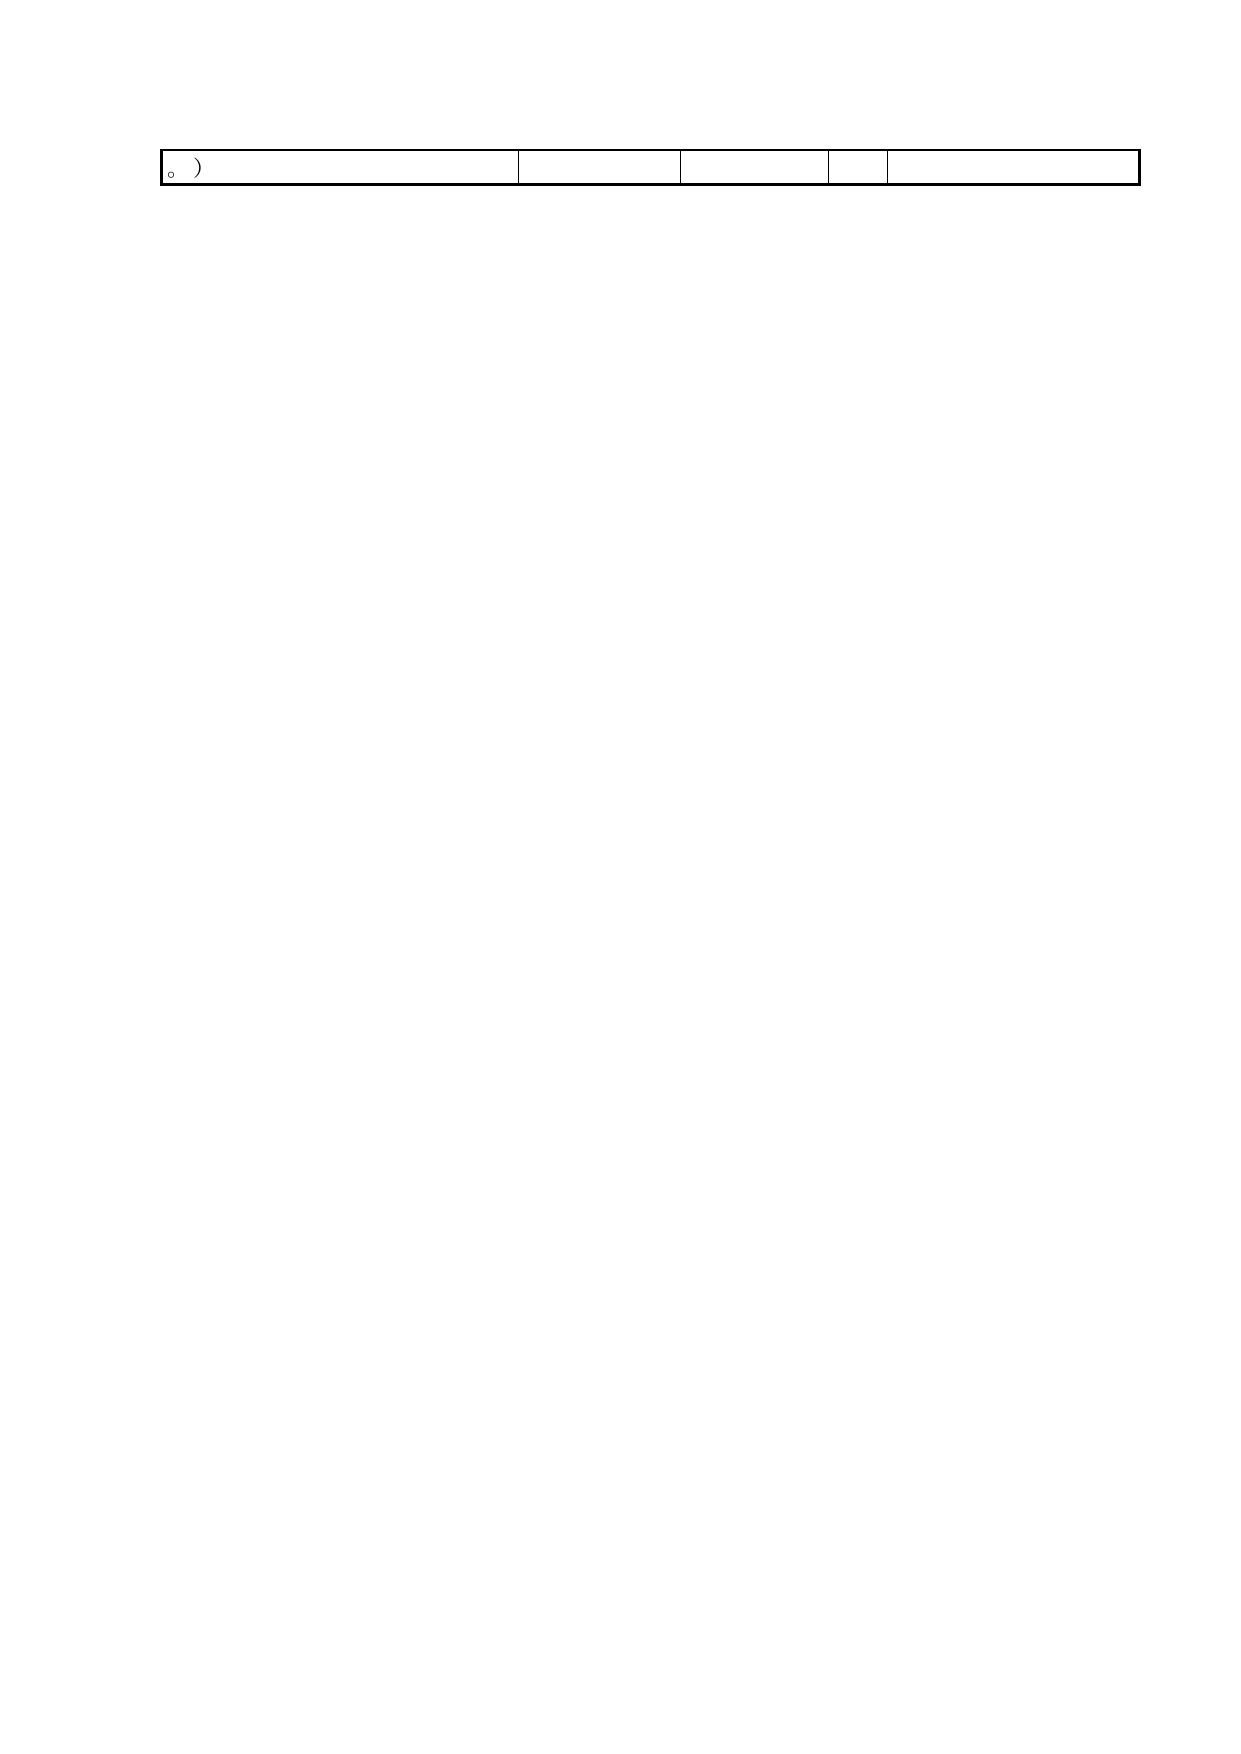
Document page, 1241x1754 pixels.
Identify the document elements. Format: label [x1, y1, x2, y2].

table_cell [519, 151, 680, 183]
table_cell [888, 151, 1138, 183]
table_cell [829, 151, 887, 183]
table_cell [681, 151, 828, 183]
table_cell [163, 151, 518, 183]
